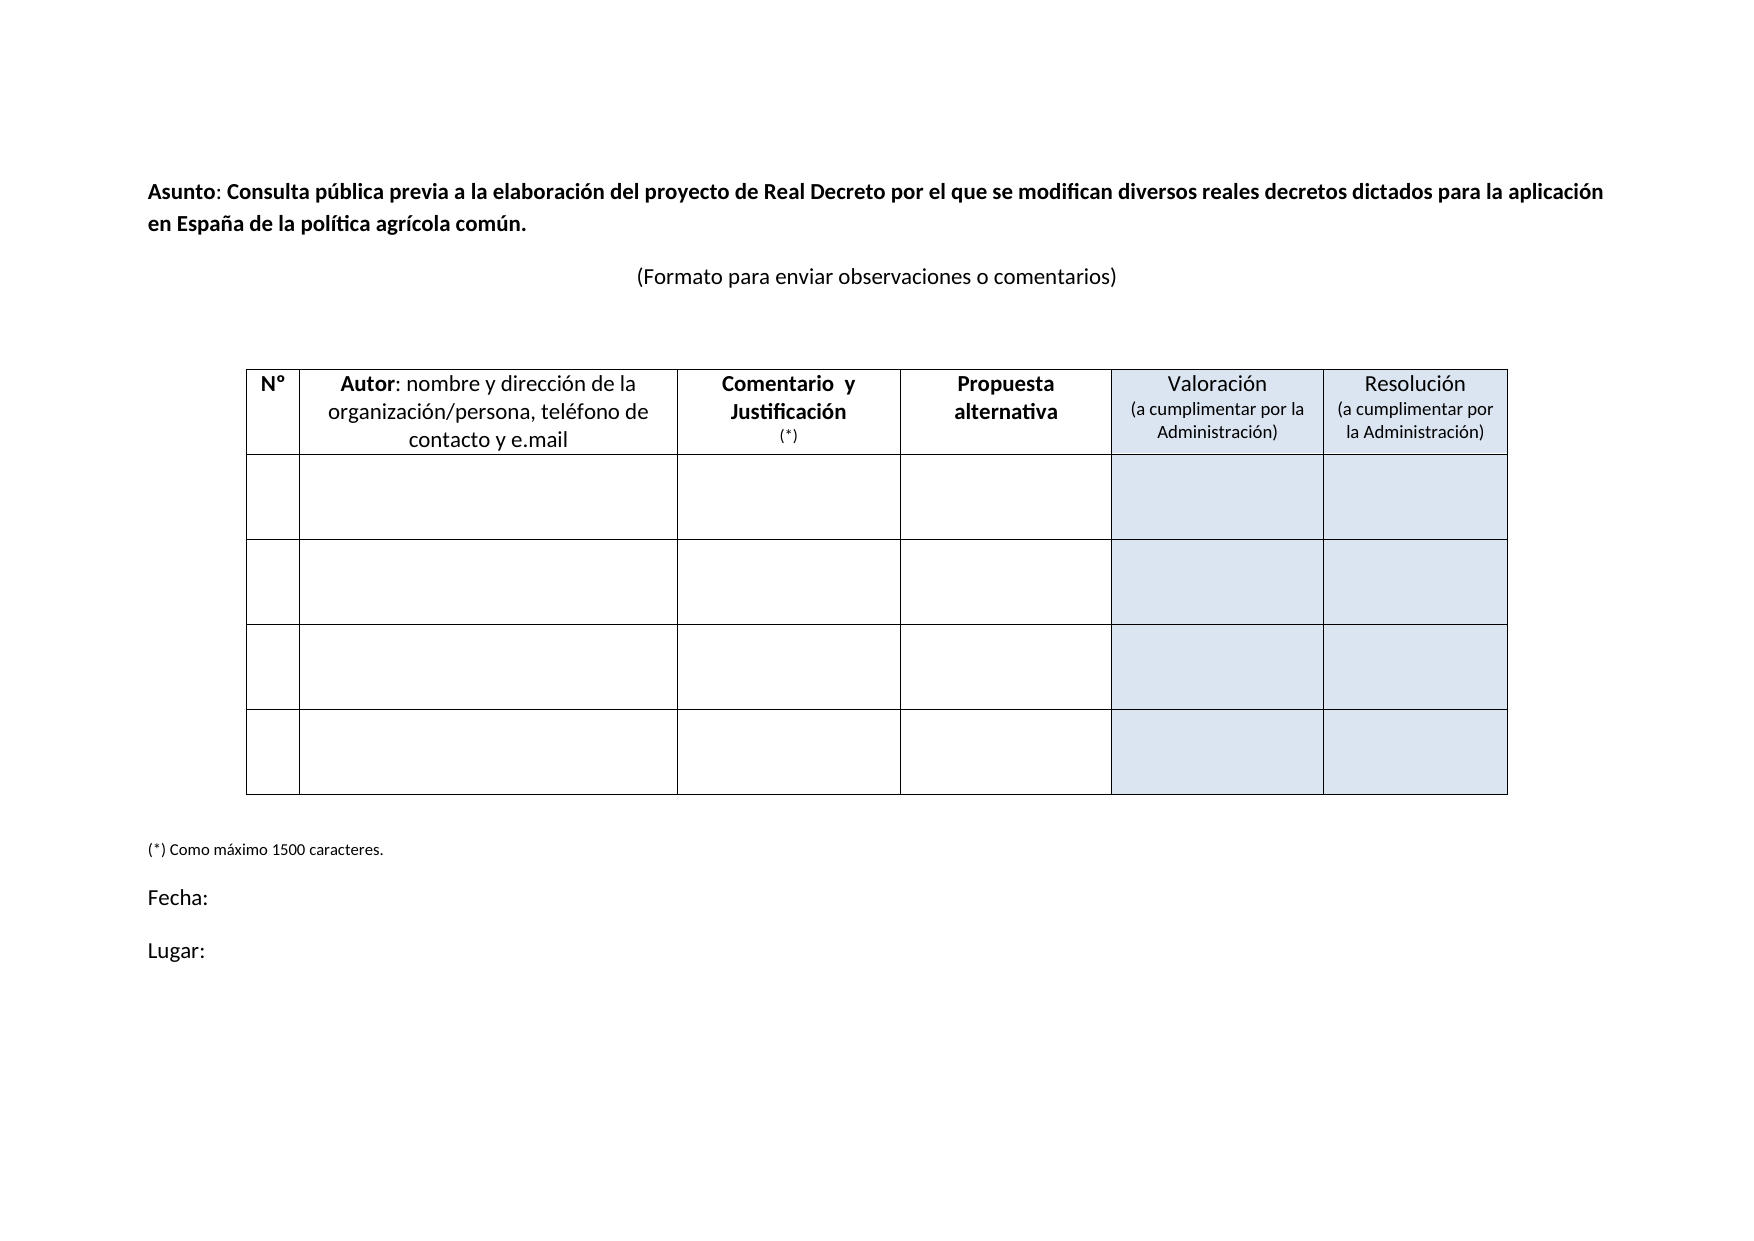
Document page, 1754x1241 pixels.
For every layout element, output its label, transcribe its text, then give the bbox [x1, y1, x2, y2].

text Asunto: Consulta pública previa a la elaboración del proyecto de Real Decreto por el que se modifican diversos reales decretos dictados para la aplicación en España de la política agrícola común. [148, 177, 1606, 237]
table_cell [300, 455, 677, 539]
table_cell [247, 540, 299, 624]
table_cell [1324, 625, 1507, 709]
table_cell [1324, 710, 1507, 794]
table_cell [1112, 540, 1323, 624]
table_cell [678, 625, 900, 709]
table_header Propuesta alternativa [901, 370, 1111, 453]
table_cell [300, 540, 677, 624]
text Lugar: [148, 936, 1606, 964]
table_cell [678, 455, 900, 539]
table_header Comentario y Justificación (*) [678, 370, 900, 453]
table_cell [678, 540, 900, 624]
text (Formato para enviar observaciones o comentarios) [148, 262, 1606, 290]
table_cell [300, 710, 677, 794]
table_cell [247, 625, 299, 709]
table_cell [901, 540, 1111, 624]
table_cell [247, 455, 299, 539]
text (*) Como máximo 1500 caracteres. [148, 839, 1606, 859]
table_cell [901, 455, 1111, 539]
text Fecha: [148, 883, 1606, 911]
table_cell [901, 710, 1111, 794]
table_header Resolución (a cumplimentar por la Administración) [1324, 370, 1507, 453]
table_cell [1112, 625, 1323, 709]
table_cell [1112, 710, 1323, 794]
table_cell [1112, 455, 1323, 539]
table_cell [678, 710, 900, 794]
table_header Nº [247, 370, 299, 453]
table_cell [1324, 455, 1507, 539]
table_cell [1324, 540, 1507, 624]
table_header Valoración (a cumplimentar por la Administración) [1112, 370, 1323, 453]
table_cell [901, 625, 1111, 709]
table_cell [247, 710, 299, 794]
table_header Autor: nombre y dirección de la organización/persona, teléfono de contacto y e.mail [300, 370, 677, 453]
table_cell [300, 625, 677, 709]
